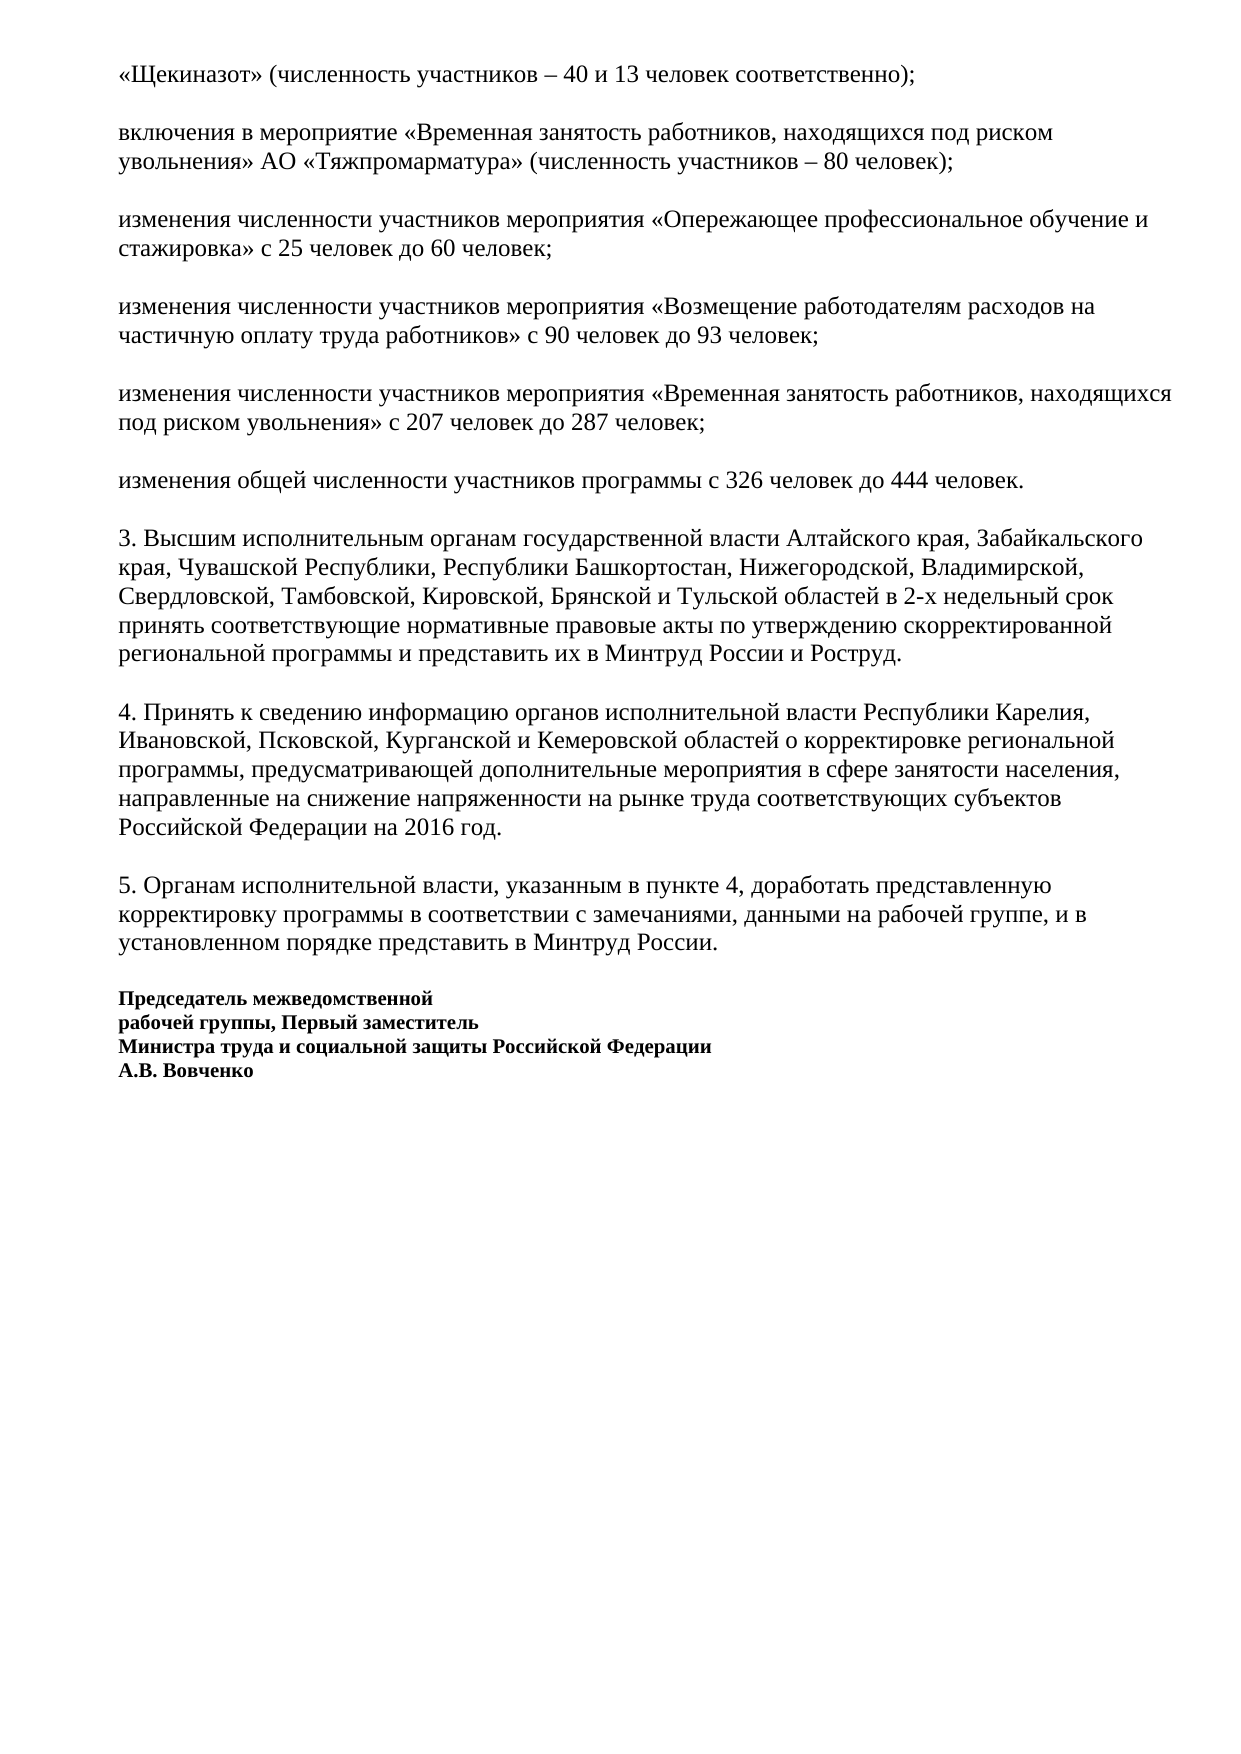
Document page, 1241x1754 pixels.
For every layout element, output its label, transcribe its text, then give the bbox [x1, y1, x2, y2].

text 3. Высшим исполнительным органам государственной власти Алтайского края, Забайкальского края, Чувашской Республики, Республики Башкортостан, Нижегородской, Владимирской, Свердловской, Тамбовской, Кировской, Брянской и Тульской областей в 2-х недельный срок принять соответствующие нормативные правовые акты по утверждению скорректированной региональной программы и представить их в Минтруд России и Роструд. [118, 523, 1181, 667]
text изменения численности участников мероприятия «Опережающее профессиональное обучение и стажировка» с 25 человек до 60 человек; [118, 204, 1181, 262]
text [118, 59, 1181, 88]
text включения в мероприятие «Временная занятость работников, находящихся под риском увольнения» АО «Тяжпромарматура» (численность участников – 80 человек); [118, 117, 1181, 175]
text изменения численности участников мероприятия «Возмещение работодателям расходов на частичную оплату труда работников» с 90 человек до 93 человек; [118, 291, 1181, 349]
text изменения численности участников мероприятия «Временная занятость работников, находящихся под риском увольнения» с 207 человек до 287 человек; [118, 378, 1181, 436]
text изменения общей численности участников программы с 326 человек до 444 человек. [118, 465, 1181, 494]
text 4. Принять к сведению информацию органов исполнительной власти Республики Карелия, Ивановской, Псковской, Курганской и Кемеровской областей о корректировке региональной программы, предусматривающей дополнительные мероприятия в сфере занятости населения, направленные на снижение напряженности на рынке труда соответствующих субъектов Российской Федерации на 2016 год. [118, 697, 1181, 840]
text 5. Органам исполнительной власти, указанным в пункте 4, доработать представленную корректировку программы в соответствии с замечаниями, данными на рабочей группе, и в установленном порядке представить в Минтруд России. [118, 870, 1181, 956]
subtitle Председатель межведомственной рабочей группы, Первый заместитель Министра труда и социальной защиты Российской Федерации А.В. Вовченко [118, 986, 1181, 1082]
